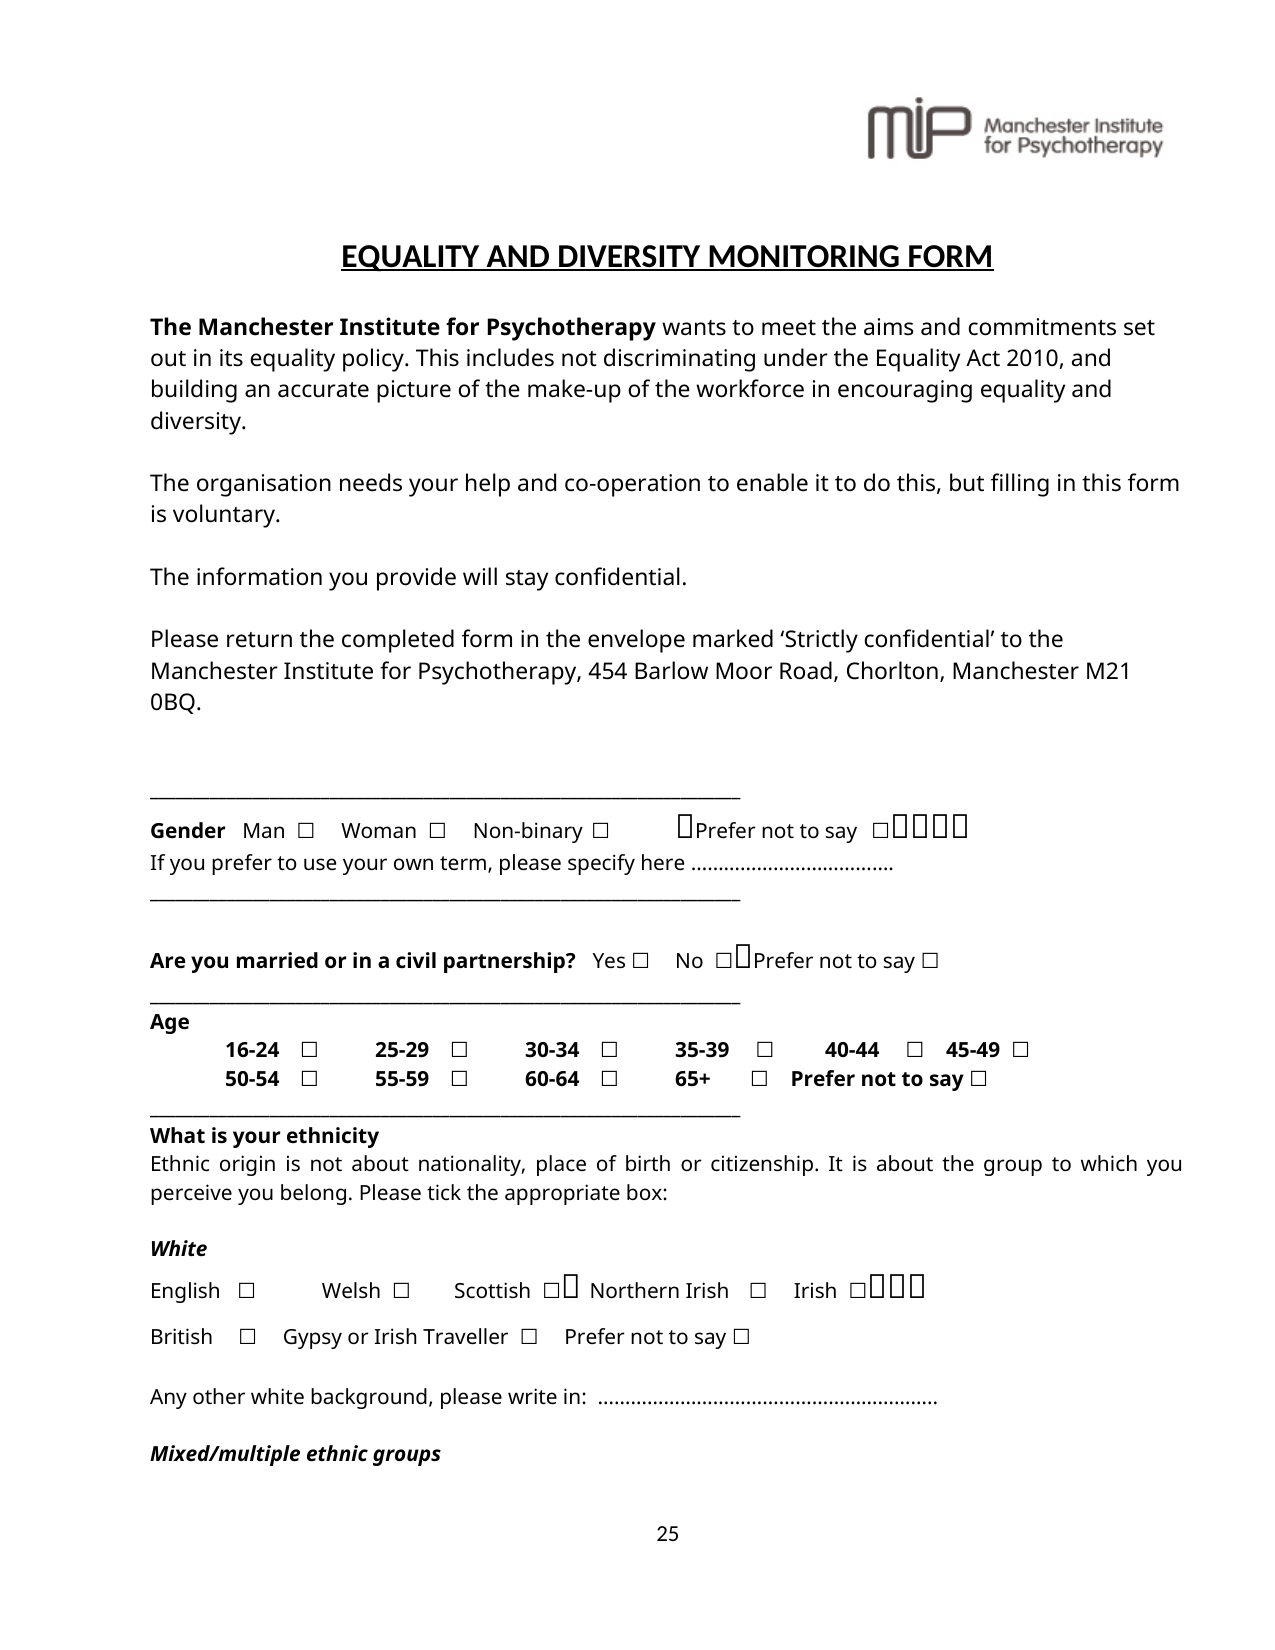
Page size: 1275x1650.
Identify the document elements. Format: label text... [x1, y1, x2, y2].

text The Manchester Institute for Psychotherapy wants to meet the aims and commitments set out in its equality policy. This includes not discriminating under the Equality Act 2010, and building an accurate picture of the make-up of the workforce in encouraging equality and diversity. [150, 311, 1185, 436]
text White [150, 1234, 1185, 1263]
text _____________________________________________________________________ [150, 979, 1185, 1007]
text Age [150, 1007, 1185, 1036]
text Are you married or in a civil partnership? Yes No Prefer not to say [150, 933, 1185, 979]
text If you prefer to use your own term, please specify here ………………………………. [150, 848, 1185, 876]
text What is your ethnicity [150, 1121, 1185, 1149]
text Ethnic origin is not about nationality, place of birth or citizenship. It is about the group to which you perceive you belong. Please tick the appropriate box: [150, 1149, 1185, 1206]
text 50-54 ☐ 55-59 ☐ 60-64 ☐ 65+ ☐ Prefer not to say ☐ [150, 1064, 1185, 1092]
text Please return the completed form in the envelope marked ‘Strictly confidential’ to the Manchester Institute for Psychotherapy, 454 Barlow Moor Road, Chorlton, Manchester M21 0BQ. [150, 623, 1185, 717]
text Gender Man Woman Non-binary Prefer not to say  [150, 802, 1185, 848]
text British Gypsy or Irish Traveller Prefer not to say [150, 1308, 1185, 1354]
picture [848, 90, 1185, 179]
text Mixed/multiple ethnic groups [150, 1439, 1185, 1468]
text The organisation needs your help and co-operation to enable it to do this, but filling in this form is voluntary. [150, 467, 1185, 530]
text 16-24 ☐ 25-29 ☐ 30-34 ☐ 35-39 ☐ 40-44 ☐ 45-49 ☐ [150, 1036, 1185, 1064]
text EQUALITY AND DIVERSITY MONITORING FORM [150, 234, 1185, 275]
text _____________________________________________________________________ [150, 1092, 1185, 1121]
text _____________________________________________________________________ [150, 876, 1185, 905]
text English Welsh Scottish  Northern Irish Irish  [150, 1263, 1185, 1308]
text Any other white background, please write in: …………………………………………………….. [150, 1382, 1185, 1411]
text The information you provide will stay confidential. [150, 561, 1185, 592]
text _____________________________________________________________________ [150, 774, 1185, 802]
